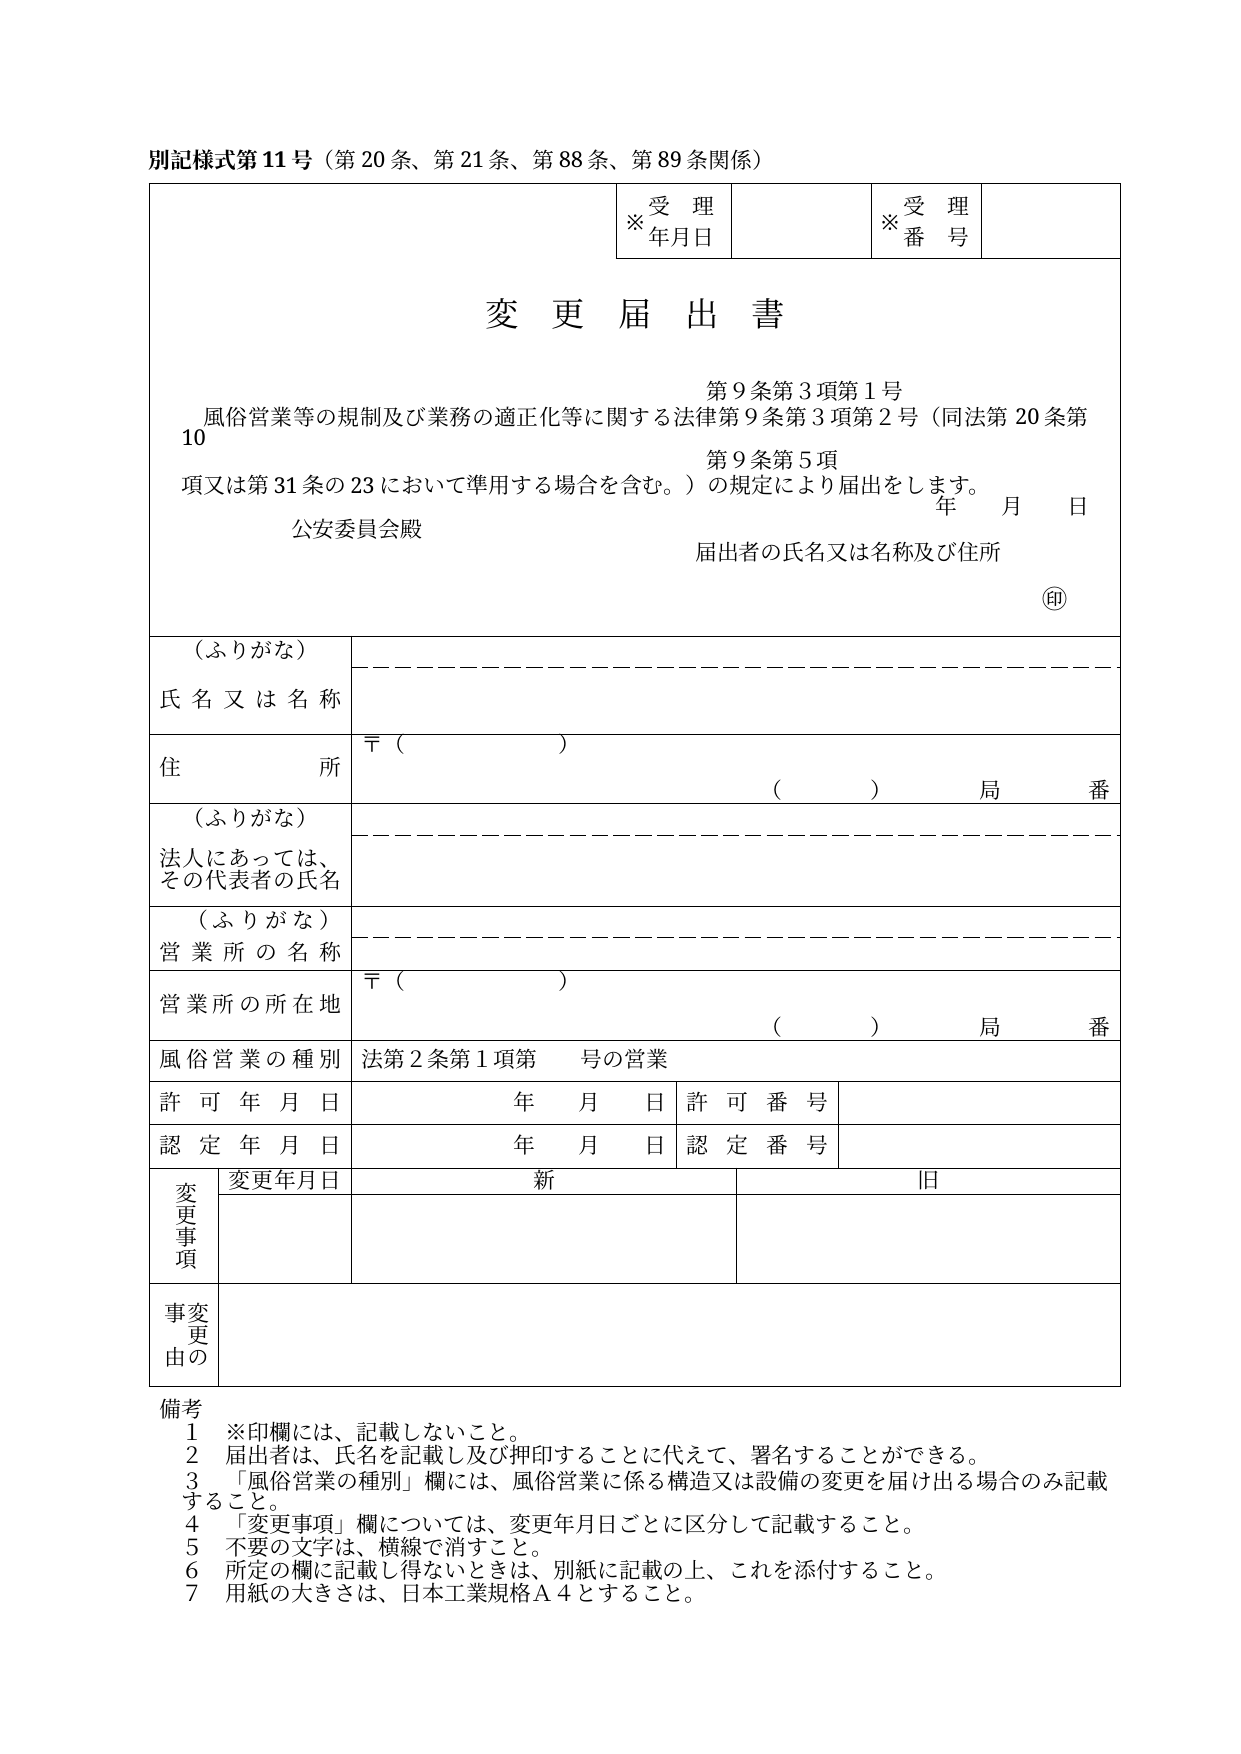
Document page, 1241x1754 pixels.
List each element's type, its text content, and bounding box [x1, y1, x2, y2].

table_cell 変更の 事 由 [150, 1284, 218, 1386]
table_cell 変更事項 [150, 1169, 218, 1283]
table_cell 法第２条第１項第 号の営業 [352, 1041, 1120, 1081]
text ５ 不要の文字は、横線で消すこと。 [181, 1537, 1110, 1560]
table_cell 認定番号 [677, 1125, 838, 1168]
table_cell 変更年月日 [219, 1169, 351, 1194]
text ４ 「変更事項」欄については、変更年月日ごとに区分して記載すること。 [181, 1514, 1110, 1537]
table_cell 風俗営業の種別 [150, 1041, 351, 1081]
text 備考 [159, 1399, 1110, 1422]
table_cell [352, 907, 1120, 937]
text ２ 届出者は、氏名を記載し及び押印することに代えて、署名することができる。 [181, 1445, 1110, 1468]
text ３ 「風俗営業の種別」欄には、風俗営業に係る構造又は設備の変更を届け出る場合のみ記載 すること。 [181, 1468, 1110, 1514]
table_cell [839, 1082, 1120, 1124]
table_header 受 理 番 号 [872, 184, 981, 257]
table_cell [737, 1195, 1120, 1283]
table_cell 〒（ ） （ ） 局 番 [352, 971, 1120, 1040]
table_header [732, 184, 871, 257]
table_cell 変 更 届 出 書 第９条第３項第１号 風俗営業等の規制及び業務の適正化等に関する法律第９条第３項第２号（同法第20条第10 第９条第５項 項又は第31条の23において準用する場合を含む。）の規定により届出をします。 年 月 日 公安委員会殿 届出者の氏名又は名称及び住所 ㊞ [150, 258, 1120, 636]
table_cell （ふりがな） [150, 907, 351, 937]
table_cell 営業所の名称 [150, 937, 351, 970]
table_cell （ふりがな） [150, 637, 351, 667]
text ６ 所定の欄に記載し得ないときは、別紙に記載の上、これを添付すること。 [181, 1560, 1110, 1583]
table_cell 営業所の所在地 [150, 971, 351, 1040]
table_cell [219, 1284, 1120, 1386]
table_cell 許可番号 [677, 1082, 838, 1124]
table_cell 法人にあっては、 その代表者の氏名 [150, 835, 351, 906]
table_cell 年 月 日 [352, 1125, 676, 1168]
table_cell 〒（ ） （ ） 局 番 [352, 735, 1120, 803]
text 別記様式第11号（第20条、第21条、第88条、第89条関係） [126, 148, 1110, 171]
table_cell （ふりがな） [150, 804, 351, 834]
table_cell 年 月 日 [352, 1082, 676, 1124]
table_cell 許可年月日 [150, 1082, 351, 1124]
table_header [150, 184, 616, 257]
table_cell [219, 1195, 351, 1283]
table_cell 認定年月日 [150, 1125, 351, 1168]
table_cell 旧 [737, 1169, 1120, 1194]
table_cell 住所 [150, 735, 351, 803]
table_cell [352, 835, 1120, 906]
table_cell [839, 1125, 1120, 1168]
table_header 受 理 年月日 [617, 184, 731, 257]
table_cell [352, 637, 1120, 667]
table_cell [352, 804, 1120, 834]
text ７ 用紙の大きさは、日本工業規格Ａ４とすること。 [181, 1583, 1110, 1606]
table_header [982, 184, 1120, 257]
table_cell 氏名又は名称 [150, 667, 351, 733]
table_cell [352, 937, 1120, 970]
table_cell [352, 667, 1120, 733]
text １ ※印欄には、記載しないこと。 [181, 1422, 1110, 1445]
table_cell 新 [352, 1169, 736, 1194]
table_cell [352, 1195, 736, 1283]
